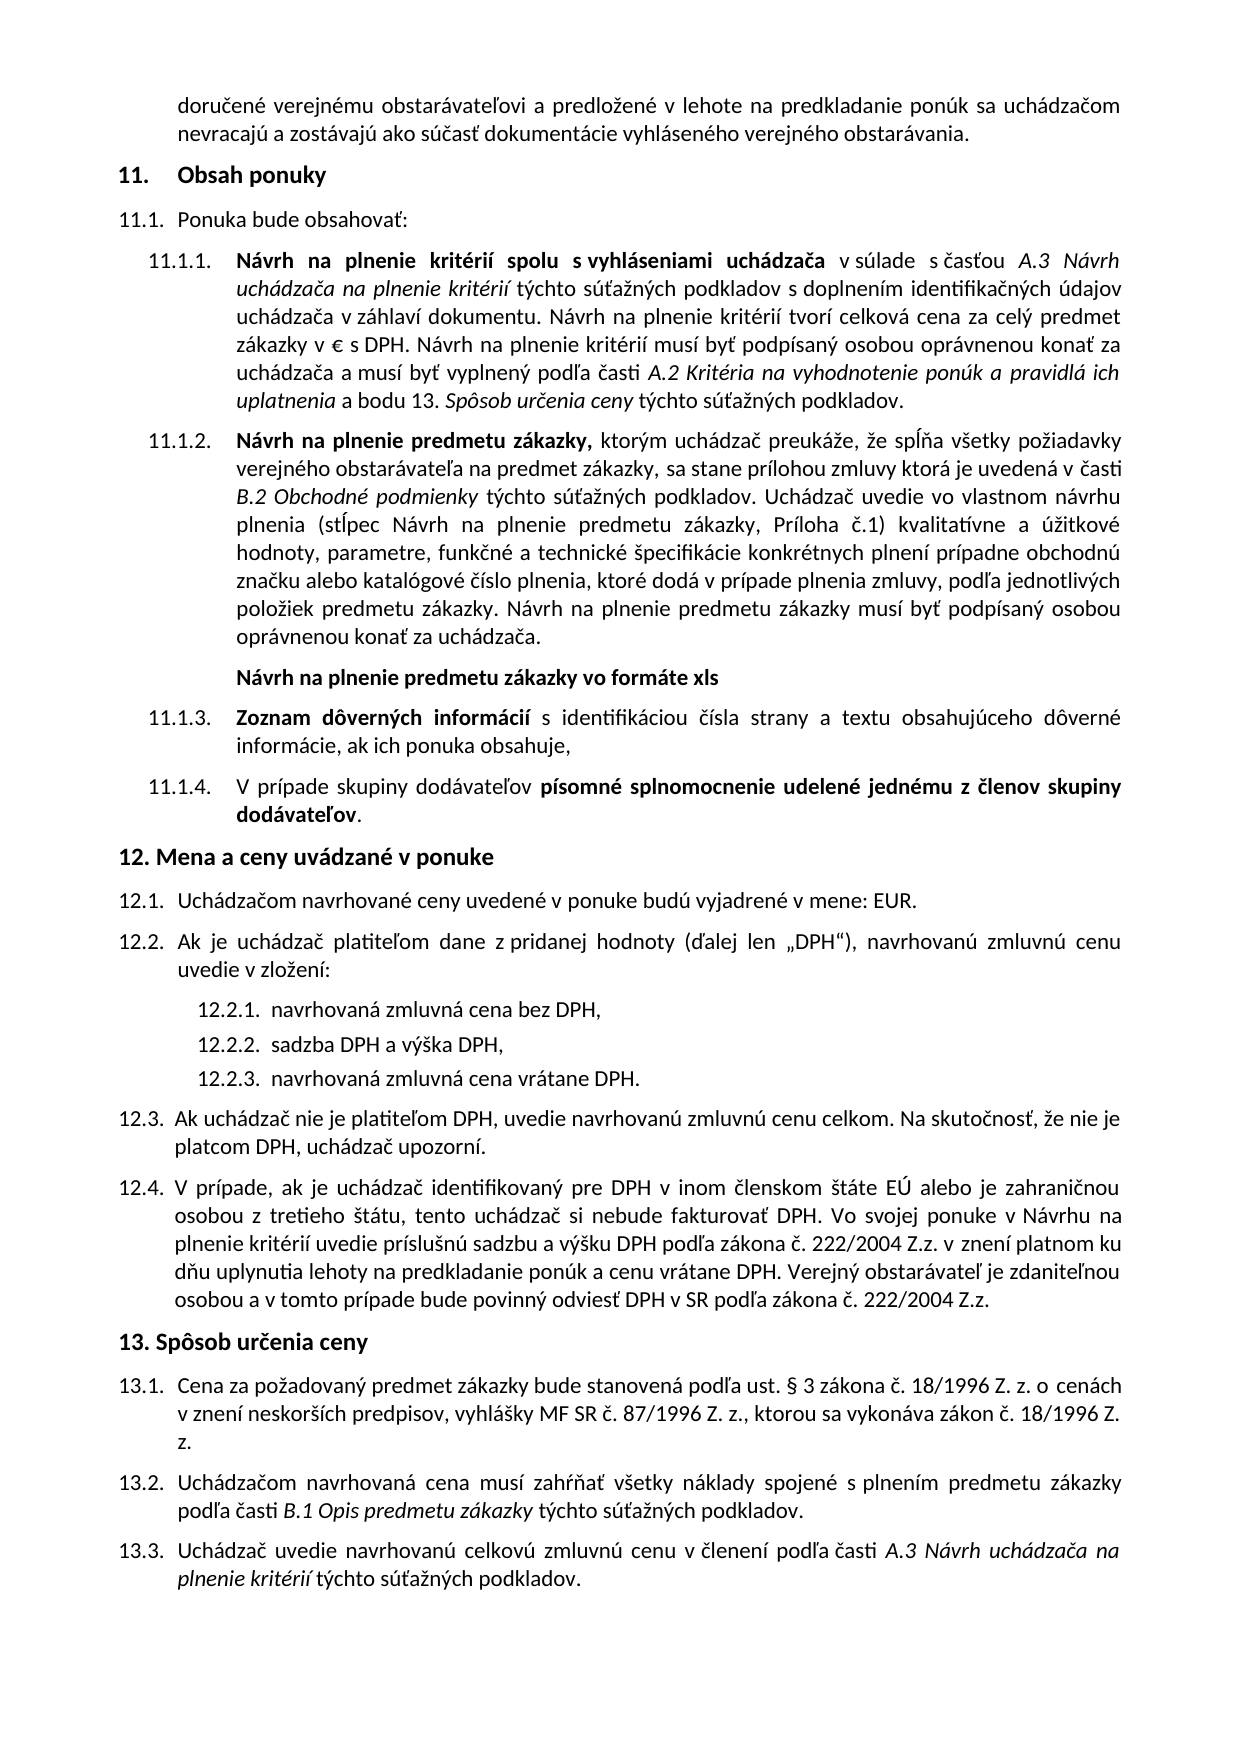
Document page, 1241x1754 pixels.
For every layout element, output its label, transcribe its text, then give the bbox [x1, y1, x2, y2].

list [118, 91, 1122, 147]
list Uchádzačom navrhované ceny uvedené v ponuke budú vyjadrené v mene: EUR. [118, 886, 1122, 914]
list Návrh na plnenie predmetu zákazky, ktorým uchádzač preukáže, že spĺňa všetky požiadavky verejného obstarávateľa na predmet zákazky, sa stane prílohou zmluvy ktorá je uvedená v časti B.2 Obchodné podmienky týchto súťažných podkladov. Uchádzač uvedie vo vlastnom návrhu plnenia (stĺpec Návrh na plnenie predmetu zákazky, Príloha č.1) kvalitatívne a úžitkové hodnoty, parametre, funkčné a technické špecifikácie konkrétnych plnení prípadne obchodnú značku alebo katalógové číslo plnenia, ktoré dodá v prípade plnenia zmluvy, podľa jednotlivých položiek predmetu zákazky. Návrh na plnenie predmetu zákazky musí byť podpísaný osobou oprávnenou konať za uchádzača. [148, 426, 1122, 651]
list Cena za požadovaný predmet zákazky bude stanovená podľa ust. § 3 zákona č. 18/1996 Z. z. o cenách v znení neskorších predpisov, vyhlášky MF SR č. 87/1996 Z. z., ktorou sa vykonáva zákon č. 18/1996 Z. z. [118, 1371, 1122, 1455]
list sadzba DPH a výška DPH, [197, 1030, 1122, 1058]
list Uchádzač uvedie navrhovanú celkovú zmluvnú cenu v členení podľa časti A.3 Návrh uchádzača na plnenie kritérií týchto súťažných podkladov. [118, 1536, 1122, 1592]
list V prípade, ak je uchádzač identifikovaný pre DPH v inom členskom štáte EÚ alebo je zahraničnou osobou z tretieho štátu, tento uchádzač si nebude fakturovať DPH. Vo svojej ponuke v Návrhu na plnenie kritérií uvedie príslušnú sadzbu a výšku DPH podľa zákona č. 222/2004 Z.z. v znení platnom ku dňu uplynutia lehoty na predkladanie ponúk a cenu vrátane DPH. Verejný obstarávateľ je zdaniteľnou osobou a v tomto prípade bude povinný odviesť DPH v SR podľa zákona č. 222/2004 Z.z. [118, 1173, 1122, 1313]
list navrhovaná zmluvná cena vrátane DPH. [197, 1064, 1122, 1092]
subtitle Spôsob určenia ceny [118, 1326, 1122, 1356]
list Uchádzačom navrhovaná cena musí zahŕňať všetky náklady spojené s plnením predmetu zákazky podľa časti B.1 Opis predmetu zákazky týchto súťažných podkladov. [118, 1468, 1122, 1524]
list V prípade skupiny dodávateľov písomné splnomocnenie udelené jednému z členov skupiny dodávateľov. [148, 772, 1122, 828]
subtitle Mena a ceny uvádzané v ponuke [118, 841, 1122, 871]
list navrhovaná zmluvná cena bez DPH, [197, 995, 1122, 1023]
subtitle Obsah ponuky [117, 159, 1122, 190]
list Návrh na plnenie kritérií spolu s vyhláseniami uchádzača v súlade s časťou A.3 Návrh uchádzača na plnenie kritérií týchto súťažných podkladov s doplnením identifikačných údajov uchádzača v záhlaví dokumentu. Návrh na plnenie kritérií tvorí celková cena za celý predmet zákazky v € s DPH. Návrh na plnenie kritérií musí byť podpísaný osobou oprávnenou konať za uchádzača a musí byť vyplnený podľa časti A.2 Kritéria na vyhodnotenie ponúk a pravidlá ich uplatnenia a bodu 13. Spôsob určenia ceny týchto súťažných podkladov. [148, 246, 1122, 414]
list Ak je uchádzač platiteľom dane z pridanej hodnoty (ďalej len „DPH“), navrhovanú zmluvnú cenu uvedie v zložení: [118, 927, 1122, 983]
list Ak uchádzač nie je platiteľom DPH, uvedie navrhovanú zmluvnú cenu celkom. Na skutočnosť, že nie je platcom DPH, uchádzač upozorní. [118, 1104, 1122, 1161]
list Zoznam dôverných informácií s identifikáciou čísla strany a textu obsahujúceho dôverné informácie, ak ich ponuka obsahuje, [148, 703, 1122, 759]
text Návrh na plnenie predmetu zákazky vo formáte xls [236, 663, 1122, 691]
list Ponuka bude obsahovať: [118, 205, 1122, 233]
